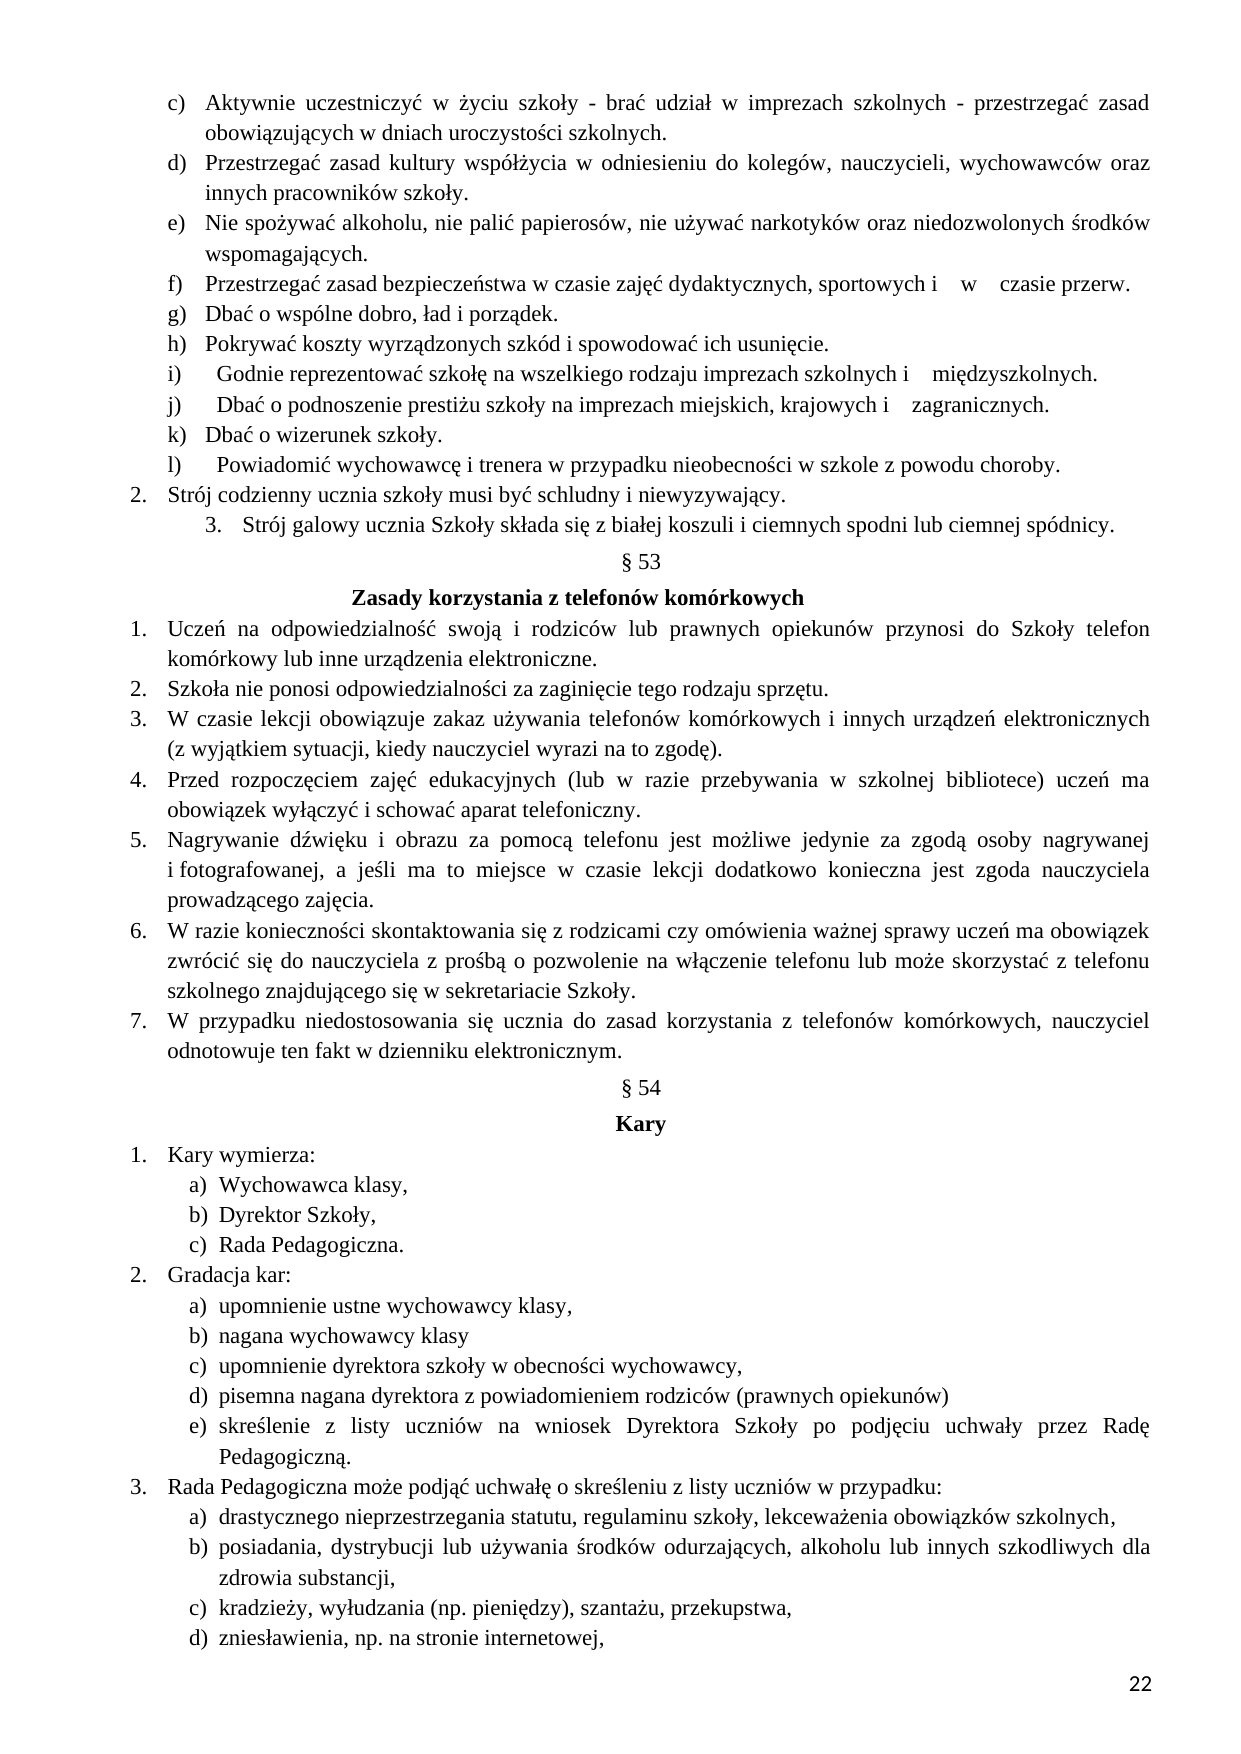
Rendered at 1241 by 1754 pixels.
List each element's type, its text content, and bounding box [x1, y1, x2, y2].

list Dbać o wspólne dobro, ład i porządek. [167, 300, 1152, 326]
list Wychowawca klasy, [189, 1171, 1152, 1197]
list kradzieży, wyłudzania (np. pieniędzy), szantażu, przekupstwa, [189, 1594, 1152, 1620]
list drastycznego nieprzestrzegania statutu, regulaminu szkoły, lekceważenia obowiązków szkolnych, [189, 1503, 1152, 1529]
text Kary [130, 1111, 1152, 1137]
list Dbać o podnoszenie prestiżu szkoły na imprezach miejskich, krajowych i zagranicznych. [167, 391, 1152, 417]
list Kary wymierza: [130, 1141, 1152, 1167]
list Dyrektor Szkoły, [189, 1201, 1152, 1227]
list W przypadku niedostosowania się ucznia do zasad korzystania z telefonów komórkowych, nauczyciel odnotowuje ten fakt w dzienniku elektronicznym. [130, 1007, 1152, 1064]
text Zasady korzystania z telefonów komórkowych [277, 584, 1152, 611]
list Uczeń na odpowiedzialność swoją i rodziców lub prawnych opiekunów przynosi do Szkoły telefon komórkowy lub inne urządzenia elektroniczne. [130, 615, 1152, 671]
list upomnienie ustne wychowawcy klasy, [189, 1292, 1152, 1318]
list Powiadomić wychowawcę i trenera w przypadku nieobecności w szkole z powodu choroby. [167, 451, 1152, 477]
list Rada Pedagogiczna. [189, 1231, 1152, 1258]
list Dbać o wizerunek szkoły. [167, 421, 1152, 447]
list upomnienie dyrektora szkoły w obecności wychowawcy, [189, 1352, 1152, 1378]
list pisemna nagana dyrektora z powiadomieniem rodziców (prawnych opiekunów) [189, 1382, 1152, 1409]
list Aktywnie uczestniczyć w życiu szkoły - brać udział w imprezach szkolnych - przestrzegać zasad obowiązujących w dniach uroczystości szkolnych. [167, 89, 1152, 145]
list Przed rozpoczęciem zajęć edukacyjnych (lub w razie przebywania w szkolnej bibliotece) uczeń ma obowiązek wyłączyć i schować aparat telefoniczny. [130, 766, 1152, 822]
list skreślenie z listy uczniów na wniosek Dyrektora Szkoły po podjęciu uchwały przez Radę Pedagogiczną. [189, 1413, 1152, 1469]
list nagana wychowawcy klasy [189, 1322, 1152, 1348]
list posiadania, dystrybucji lub używania środków odurzających, alkoholu lub innych szkodliwych dla zdrowia substancji, [189, 1533, 1152, 1590]
list Przestrzegać zasad bezpieczeństwa w czasie zajęć dydaktycznych, sportowych i w czasie przerw. [167, 270, 1152, 296]
list Nagrywanie dźwięku i obrazu za pomocą telefonu jest możliwe jedynie za zgodą osoby nagrywanej i fotografowanej, a jeśli ma to miejsce w czasie lekcji dodatkowo konieczna jest zgoda nauczyciela prowadzącego zajęcia. [130, 826, 1152, 913]
list Nie spożywać alkoholu, nie palić papierosów, nie używać narkotyków oraz niedozwolonych środków wspomagających. [167, 209, 1152, 266]
list Gradacja kar: [130, 1262, 1152, 1288]
list W razie konieczności skontaktowania się z rodzicami czy omówienia ważnej sprawy uczeń ma obowiązek zwrócić się do nauczyciela z prośbą o pozwolenie na włączenie telefonu lub może skorzystać z telefonu szkolnego znajdującego się w sekretariacie Szkoły. [130, 917, 1152, 1003]
list W czasie lekcji obowiązuje zakaz używania telefonów komórkowych i innych urządzeń elektronicznych (z wyjątkiem sytuacji, kiedy nauczyciel wyrazi na to zgodę). [130, 705, 1152, 762]
list Strój codzienny ucznia szkoły musi być schludny i niewyzywający. [130, 481, 1152, 508]
list Przestrzegać zasad kultury współżycia w odniesieniu do kolegów, nauczycieli, wychowawców oraz innych pracowników szkoły. [167, 149, 1152, 206]
list Godnie reprezentować szkołę na wszelkiego rodzaju imprezach szkolnych i międzyszkolnych. [167, 361, 1152, 387]
text § 54 [130, 1074, 1152, 1100]
text § 53 [130, 548, 1152, 574]
list zniesławienia, np. na stronie internetowej, [189, 1624, 1152, 1650]
list Pokrywać koszty wyrządzonych szkód i spowodować ich usunięcie. [167, 330, 1152, 357]
list Strój galowy ucznia Szkoły składa się z białej koszuli i ciemnych spodni lub ciemnej spódnicy. [205, 512, 1152, 538]
list Rada Pedagogiczna może podjąć uchwałę o skreśleniu z listy uczniów w przypadku: [130, 1473, 1152, 1499]
list Szkoła nie ponosi odpowiedzialności za zaginięcie tego rodzaju sprzętu. [130, 675, 1152, 701]
